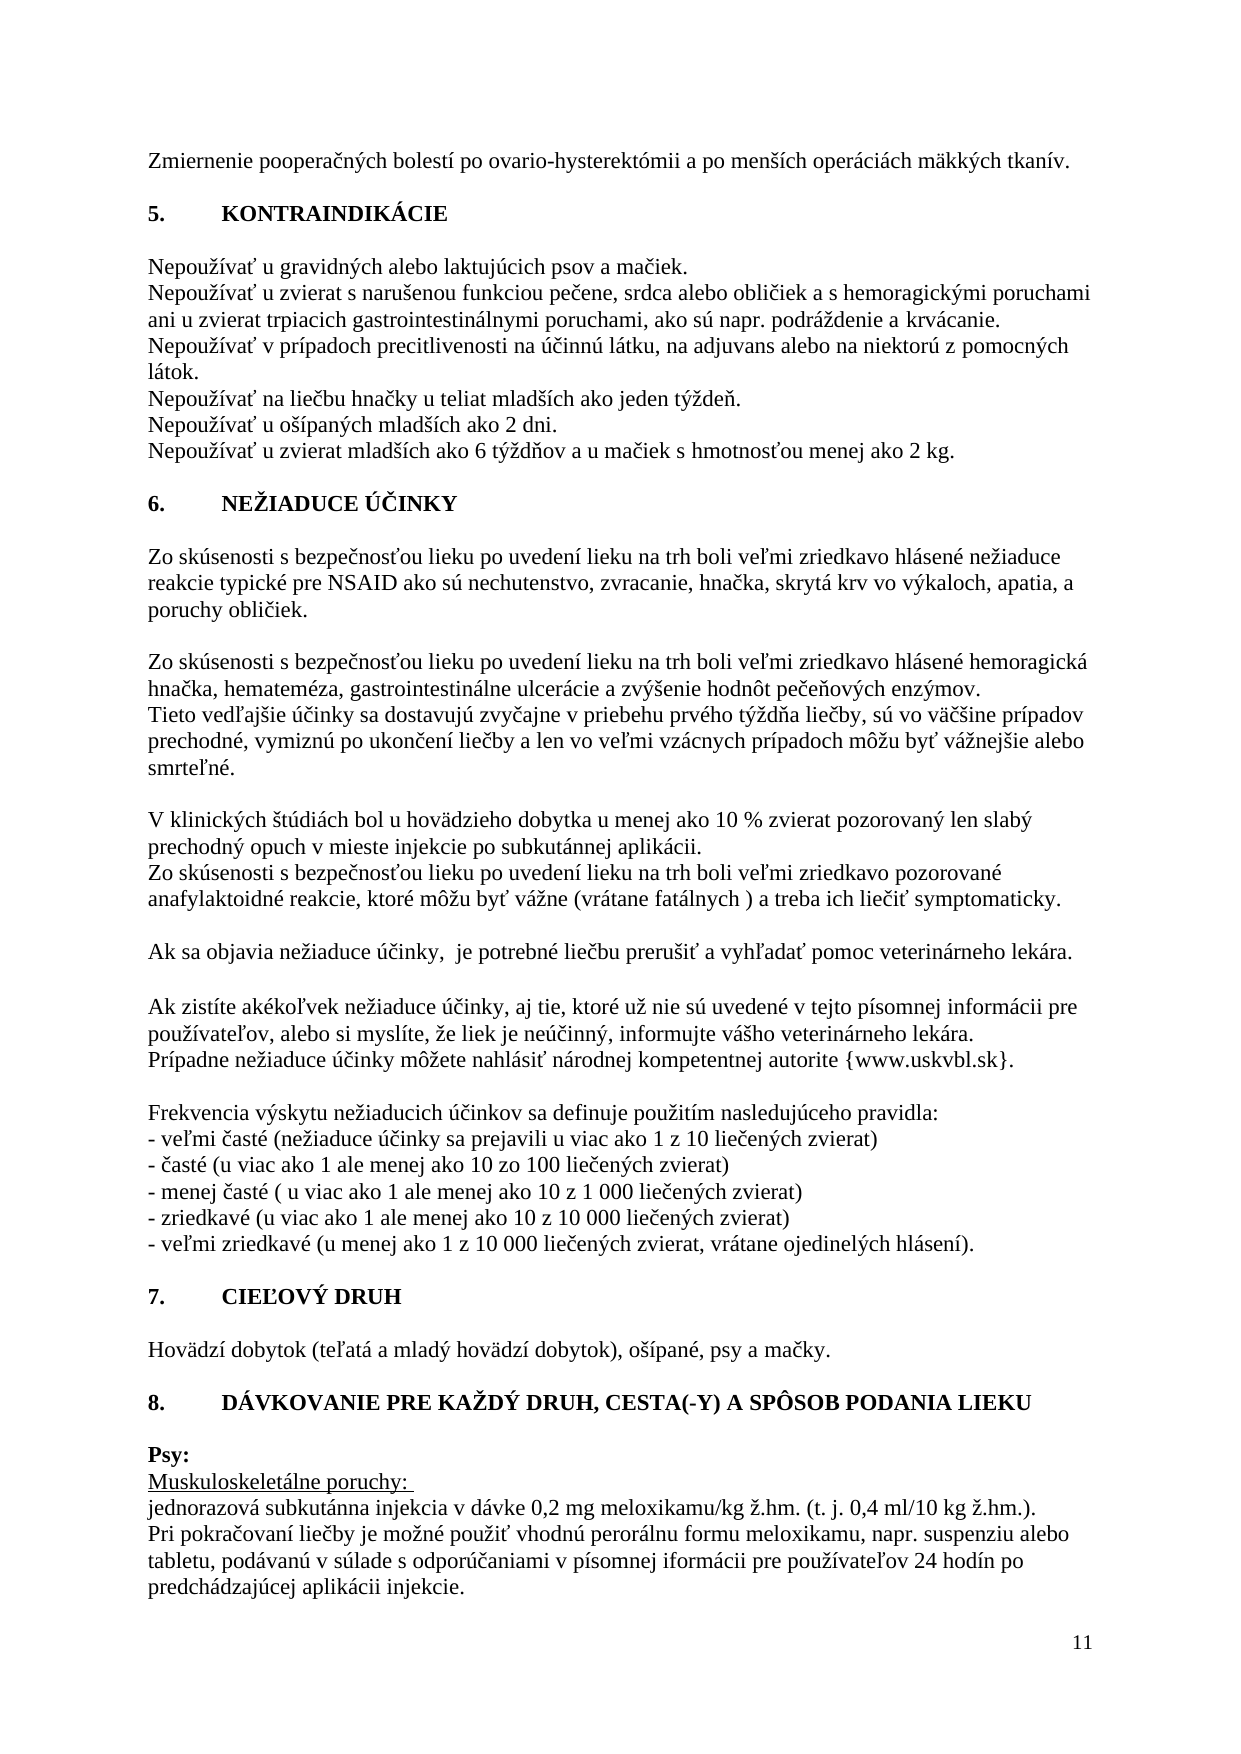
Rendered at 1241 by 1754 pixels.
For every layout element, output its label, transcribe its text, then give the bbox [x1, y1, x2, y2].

text - zriedkavé (u viac ako 1 ale menej ako 10 z 10 000 liečených zvierat) [148, 1204, 1093, 1231]
text 7. CIEĽOVÝ DRUH [148, 1283, 1093, 1309]
text Nepoužívať u ošípaných mladších ako 2 dni. [148, 411, 1093, 437]
text jednorazová subkutánna injekcia v dávke 0,2 mg meloxikamu/kg ž.hm. (t. j. 0,4 ml/10 kg ž.hm.). [148, 1494, 1093, 1520]
text Frekvencia výskytu nežiaducich účinkov sa definuje použitím nasledujúceho pravidla: [148, 1099, 1093, 1125]
text Prípadne nežiaduce účinky môžete nahlásiť národnej kompetentnej autorite {www.uskvbl.sk}. [148, 1046, 1093, 1072]
text Nepoužívať v prípadoch precitlivenosti na účinnú látku, na adjuvans alebo na niektorú z pomocných látok. [148, 332, 1093, 385]
text - veľmi časté (nežiaduce účinky sa prejavili u viac ako 1 z 10 liečených zvierat) [148, 1125, 1093, 1151]
text Pri pokračovaní liečby je možné použiť vhodnú perorálnu formu meloxikamu, napr. suspenziu alebo tabletu, podávanú v súlade s odporúčaniami v písomnej iformácii pre používateľov 24 hodín po predchádzajúcej aplikácii injekcie. [148, 1520, 1093, 1599]
text Ak sa objavia nežiaduce účinky, je potrebné liečbu prerušiť a vyhľadať pomoc veterinárneho lekára. [148, 938, 1093, 964]
text Zo skúsenosti s bezpečnosťou lieku po uvedení lieku na trh boli veľmi zriedkavo pozorované anafylaktoidné reakcie, ktoré môžu byť vážne (vrátane fatálnych ) a treba ich liečiť symptomaticky. [148, 859, 1093, 912]
text Hovädzí dobytok (teľatá a mladý hovädzí dobytok), ošípané, psy a mačky. [148, 1336, 1093, 1362]
text Zo skúsenosti s bezpečnosťou lieku po uvedení lieku na trh boli veľmi zriedkavo hlásené hemoragická hnačka, hemateméza, gastrointestinálne ulcerácie a zvýšenie hodnôt pečeňových enzýmov. [148, 648, 1093, 701]
text Zmiernenie pooperačných bolestí po ovario-hysterektómii a po menších operáciách mäkkých tkanív. [148, 148, 1093, 174]
text 5. KONTRAINDIKÁCIE [148, 200, 1093, 227]
text Muskuloskeletálne poruchy: [148, 1468, 1093, 1494]
text - časté (u viac ako 1 ale menej ako 10 zo 100 liečených zvierat) [148, 1151, 1093, 1178]
text 6. NEŽIADUCE ÚČINKY [148, 490, 1093, 517]
text 8. DÁVKOVANIE PRE KAŽDÝ DRUH, CESTA(-Y) A SPôSOB PODANIA LIEKU [148, 1389, 1093, 1415]
text - veľmi zriedkavé (u menej ako 1 z 10 000 liečených zvierat, vrátane ojedinelých hlásení). [148, 1231, 1093, 1257]
text Tieto vedľajšie účinky sa dostavujú zvyčajne v priebehu prvého týždňa liečby, sú vo väčšine prípadov prechodné, vymiznú po ukončení liečby a len vo veľmi vzácnych prípadoch môžu byť vážnejšie alebo smrteľné. [148, 701, 1093, 780]
text Nepoužívať u zvierat s narušenou funkciou pečene, srdca alebo obličiek a s hemoragickými poruchami ani u zvierat trpiacich gastrointestinálnymi poruchami, ako sú napr. podráždenie a krvácanie. [148, 279, 1093, 332]
text Psy: [148, 1441, 1093, 1468]
text V klinických štúdiách bol u hovädzieho dobytka u menej ako 10 % zvierat pozorovaný len slabý prechodný opuch v mieste injekcie po subkutánnej aplikácii. [148, 806, 1093, 859]
text Ak zistíte akékoľvek nežiaduce účinky, aj tie, ktoré už nie sú uvedené v tejto písomnej informácii pre používateľov, alebo si myslíte, že liek je neúčinný, informujte vášho veterinárneho lekára. [148, 993, 1093, 1046]
text Nepoužívať u gravidných alebo laktujúcich psov a mačiek. [148, 253, 1093, 279]
text Nepoužívať na liečbu hnačky u teliat mladších ako jeden týždeň. [148, 385, 1093, 411]
text - menej časté ( u viac ako 1 ale menej ako 10 z 1 000 liečených zvierat) [148, 1178, 1093, 1204]
text Zo skúsenosti s bezpečnosťou lieku po uvedení lieku na trh boli veľmi zriedkavo hlásené nežiaduce reakcie typické pre NSAID ako sú nechutenstvo, zvracanie, hnačka, skrytá krv vo výkaloch, apatia, a poruchy obličiek. [148, 543, 1093, 622]
text Nepoužívať u zvierat mladších ako 6 týždňov a u mačiek s hmotnosťou menej ako 2 kg. [148, 437, 1093, 464]
